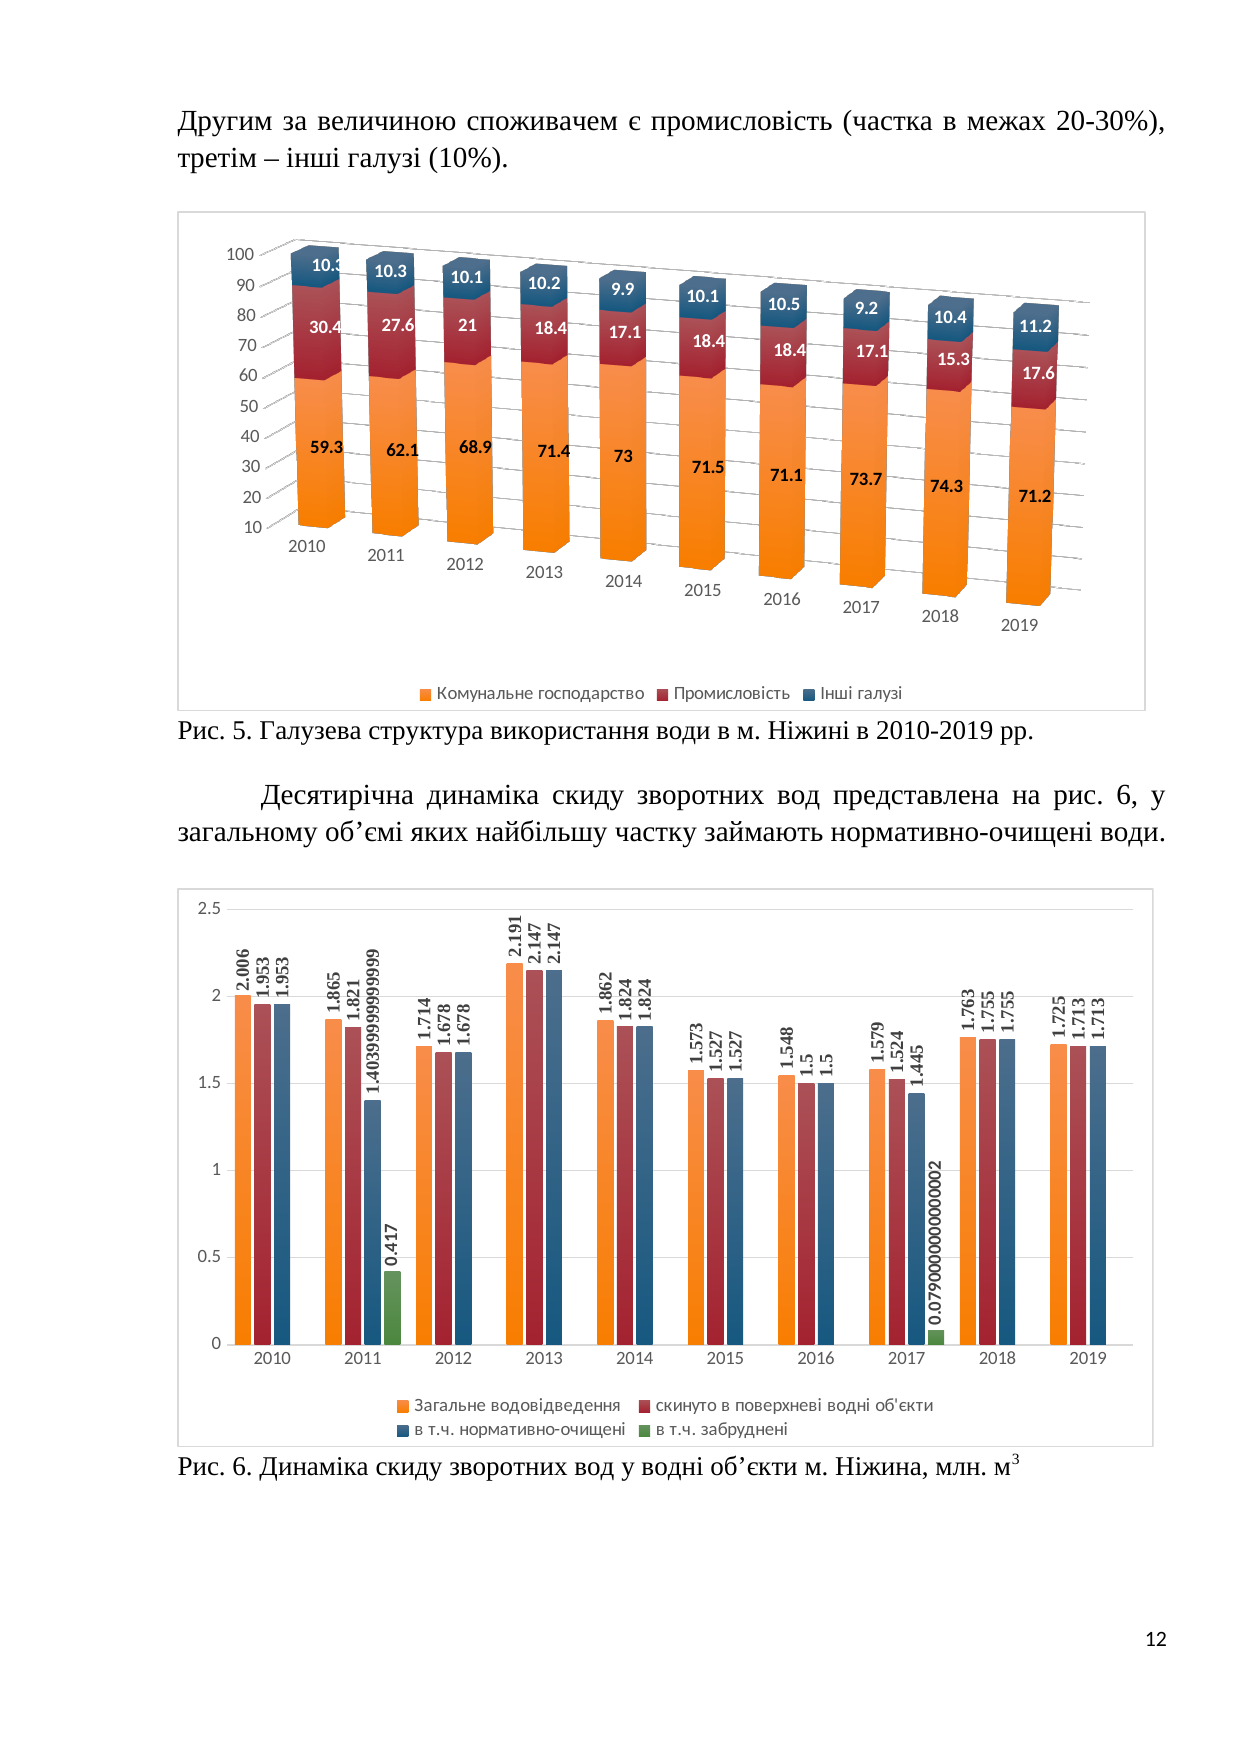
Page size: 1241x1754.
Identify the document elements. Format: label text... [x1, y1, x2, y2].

text Рис. 6. Динаміка скиду зворотних вод у водні об’єкти м. Ніжина, млн. м3 [177, 1450, 1167, 1481]
text Рис. 5. Галузева структура використання води в м. Ніжині в 2010-2019 рр. [177, 714, 1167, 745]
text Десятирічна динаміка скиду зворотних вод представлена на рис. 6, у загальному об’ємі яких найбільшу частку займають нормативно-очищені води. [177, 777, 1167, 848]
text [177, 103, 1167, 174]
